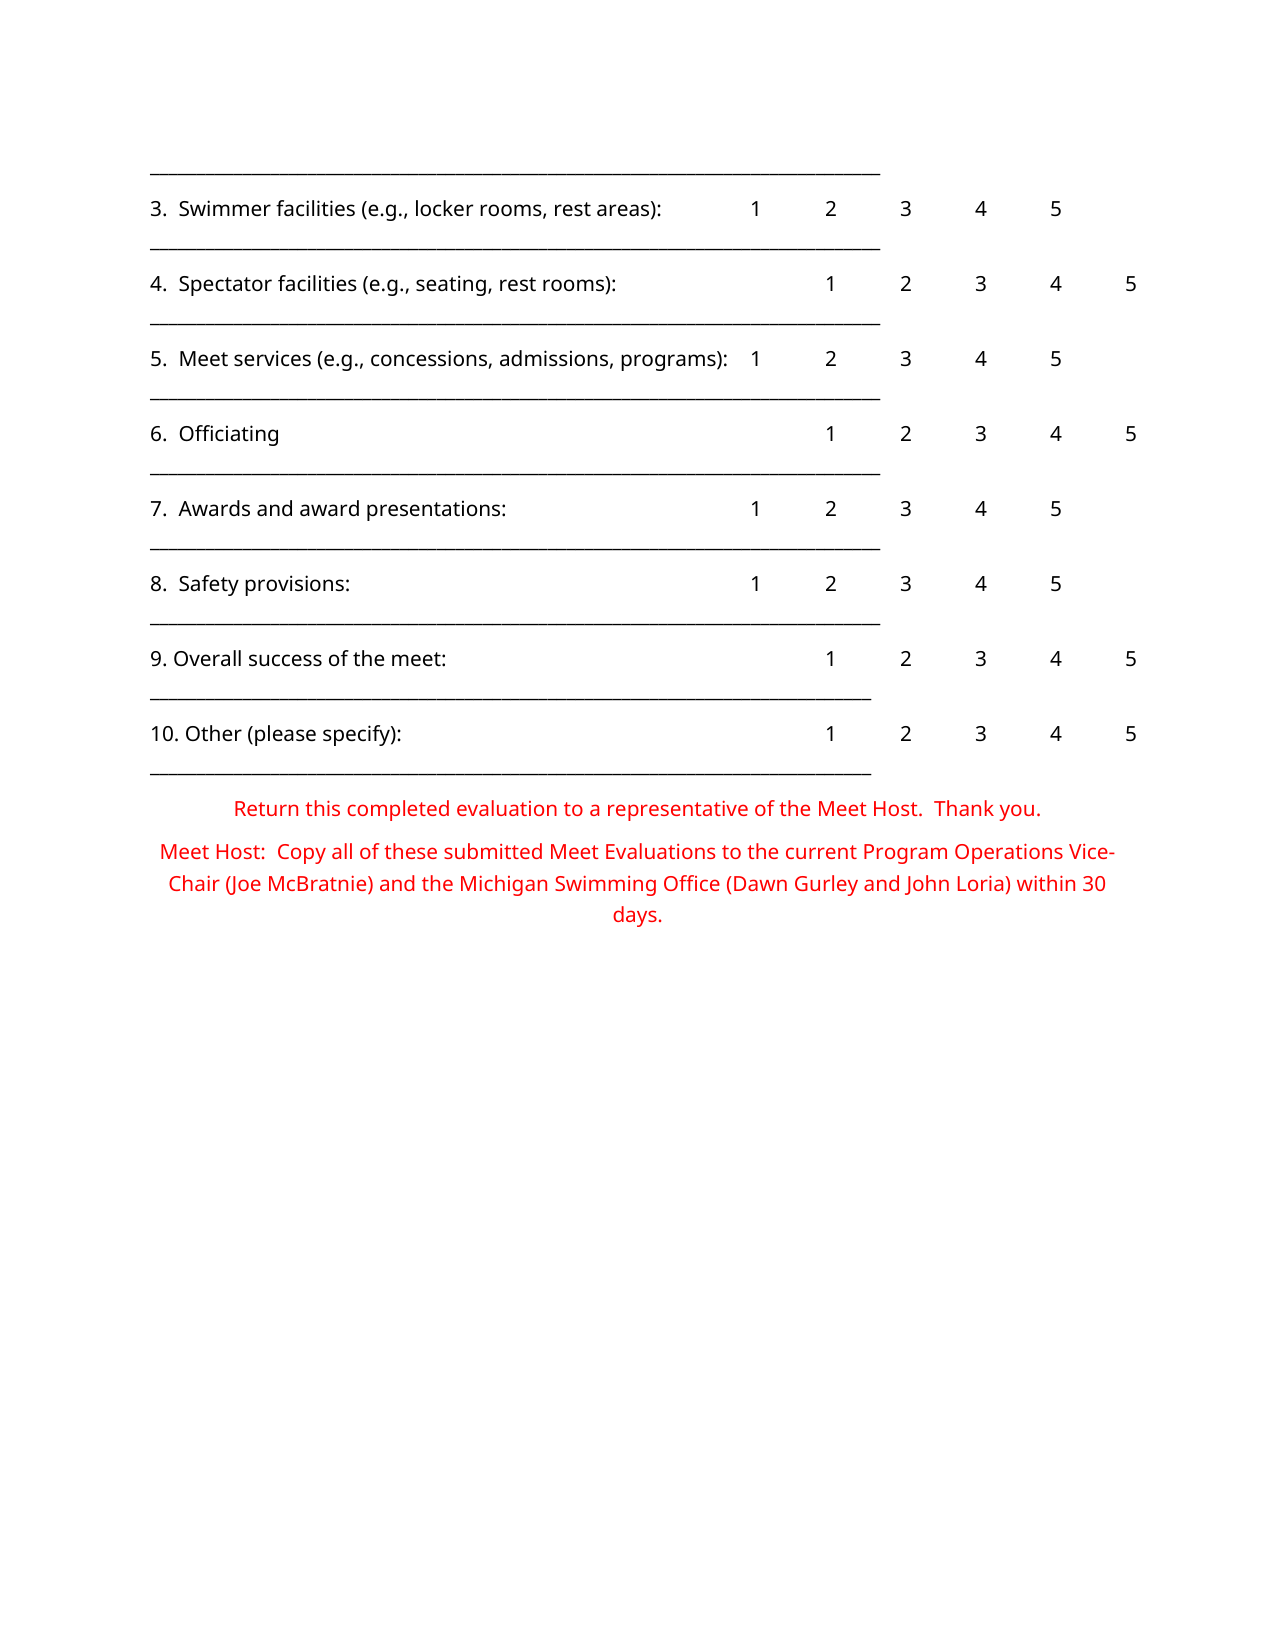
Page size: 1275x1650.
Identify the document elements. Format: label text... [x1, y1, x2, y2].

text _______________________________________________________________________________ [150, 300, 1266, 328]
text 4. Spectator facilities (e.g., seating, rest rooms): 1 2 3 4 5 [150, 269, 1266, 297]
text _______________________________________________________________________________ [150, 450, 1266, 478]
text ______________________________________________________________________________ [150, 675, 1266, 703]
text 5. Meet services (e.g., concessions, admissions, programs): 1 2 3 4 5 [150, 344, 1266, 372]
text _______________________________________________________________________________ [150, 375, 1266, 403]
text _______________________________________________________________________________ [150, 600, 1266, 628]
text Return this completed evaluation to a representative of the Meet Host. Thank you. [150, 794, 1125, 822]
text Meet Host: Copy all of these submitted Meet Evaluations to the current Program Operations Vice-Chair (Joe McBratnie) and the Michigan Swimming Office (Dawn Gurley and John Loria) within 30 days. [150, 837, 1125, 928]
text _______________________________________________________________________________ [150, 525, 1266, 553]
text 9. Overall success of the meet: 1 2 3 4 5 [150, 644, 1266, 672]
text 10. Other (please specify): 1 2 3 4 5 [150, 719, 1266, 747]
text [150, 225, 1266, 253]
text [150, 150, 1266, 178]
text 8. Safety provisions: 1 2 3 4 5 [150, 569, 1266, 597]
text ______________________________________________________________________________ [150, 750, 1266, 778]
text 7. Awards and award presentations: 1 2 3 4 5 [150, 494, 1266, 522]
text 3. Swimmer facilities (e.g., locker rooms, rest areas): 1 2 3 4 5 [150, 194, 1266, 222]
text 6. Officiating 1 2 3 4 5 [150, 419, 1266, 447]
